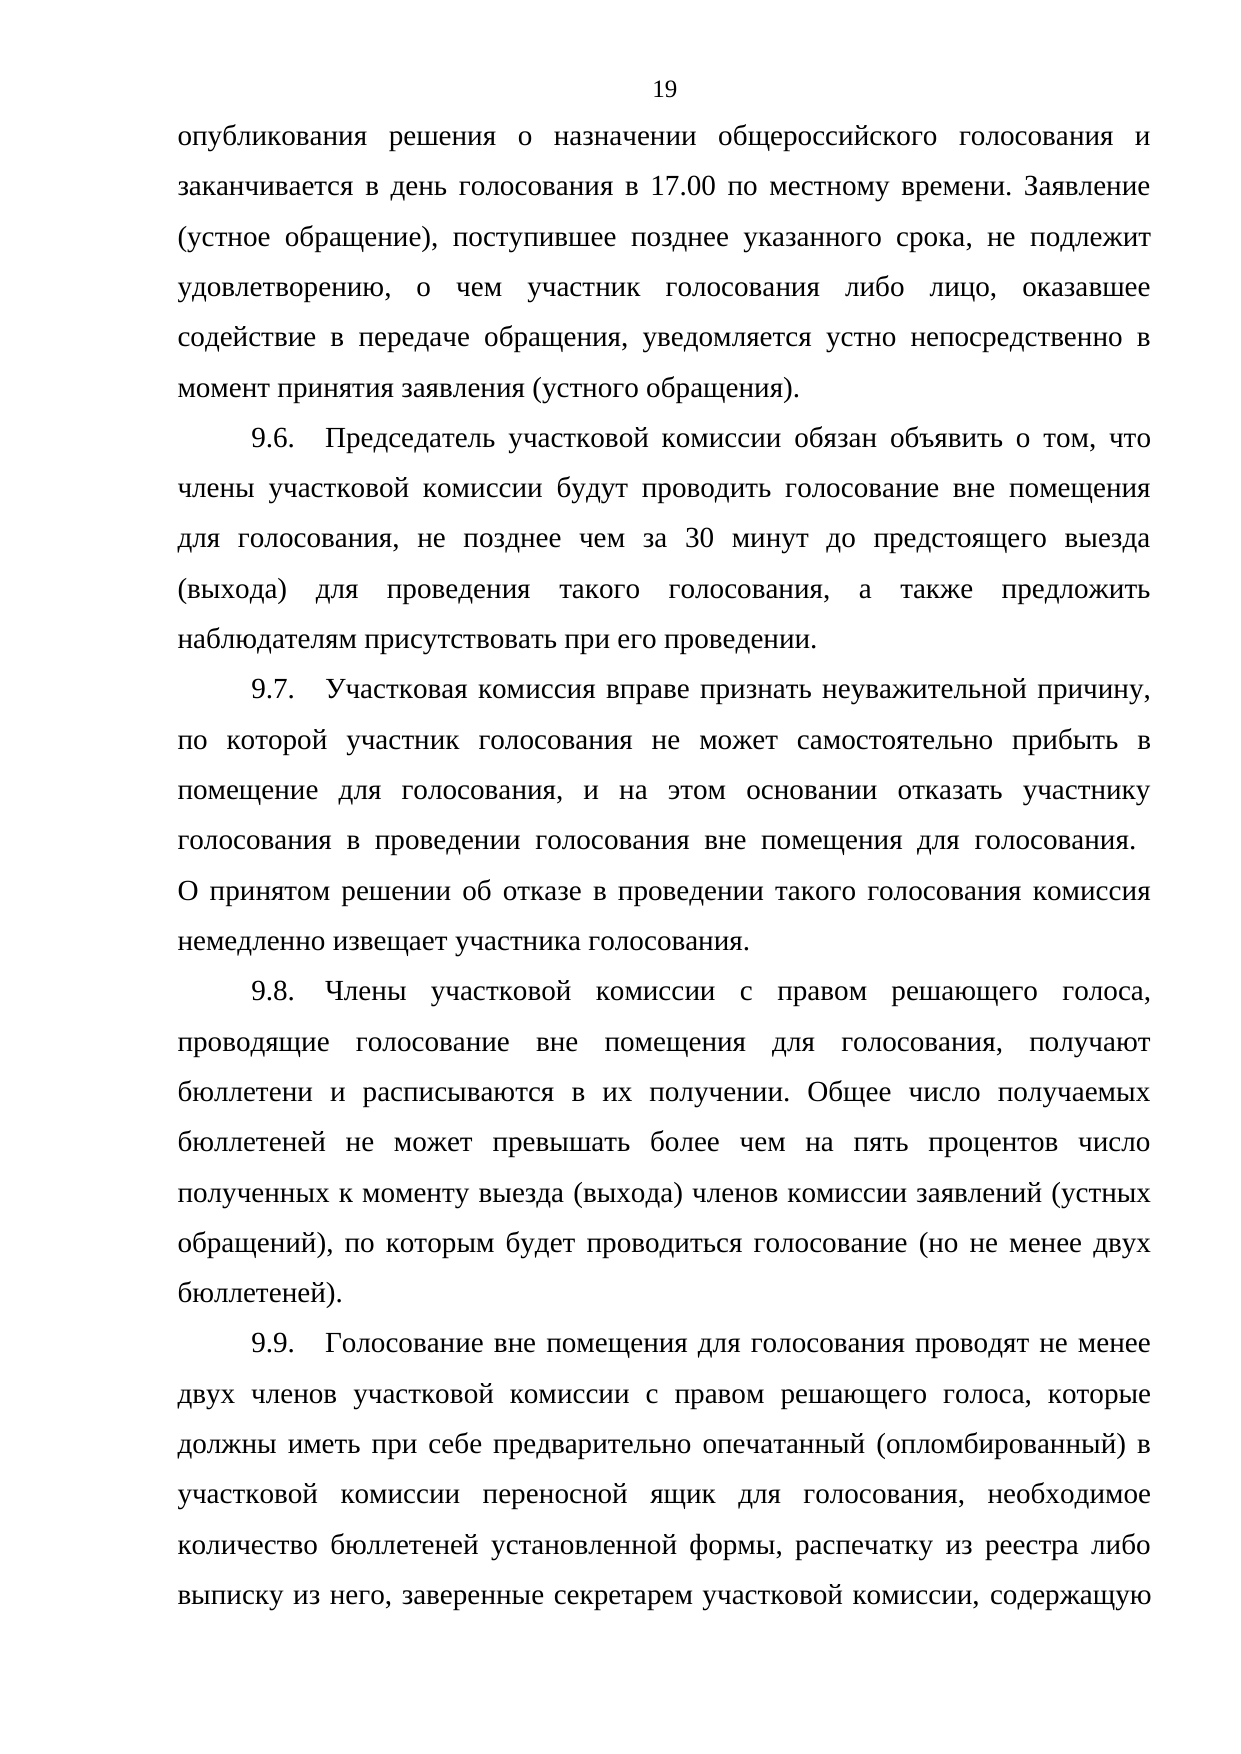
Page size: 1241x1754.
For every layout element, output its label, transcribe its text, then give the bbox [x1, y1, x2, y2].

list Члены участковой комиссии с правом решающего голоса, проводящие голосование вне помещения для голосования, получают бюллетени и расписываются в их получении. Общее число получаемых бюллетеней не может превышать более чем на пять процентов число полученных к моменту выезда (выхода) членов комиссии заявлений (устных обращений), по которым будет проводиться голосование (но не менее двух бюллетеней). [177, 973, 1152, 1309]
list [177, 1326, 1152, 1611]
list Участковая комиссия вправе признать неуважительной причину, по которой участник голосования не может самостоятельно прибыть в помещение для голосования, и на этом основании отказать участнику голосования в проведении голосования вне помещения для голосования. О принятом решении об отказе в проведении такого голосования комиссия немедленно извещает участника голосования. [177, 672, 1152, 957]
list Председатель участковой комиссии обязан объявить о том, что члены участковой комиссии будут проводить голосование вне помещения для голосования, не позднее чем за 30 минут до предстоящего выезда (выхода) для проведения такого голосования, а также предложить наблюдателям присутствовать при его проведении. [177, 420, 1152, 655]
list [177, 118, 1152, 403]
